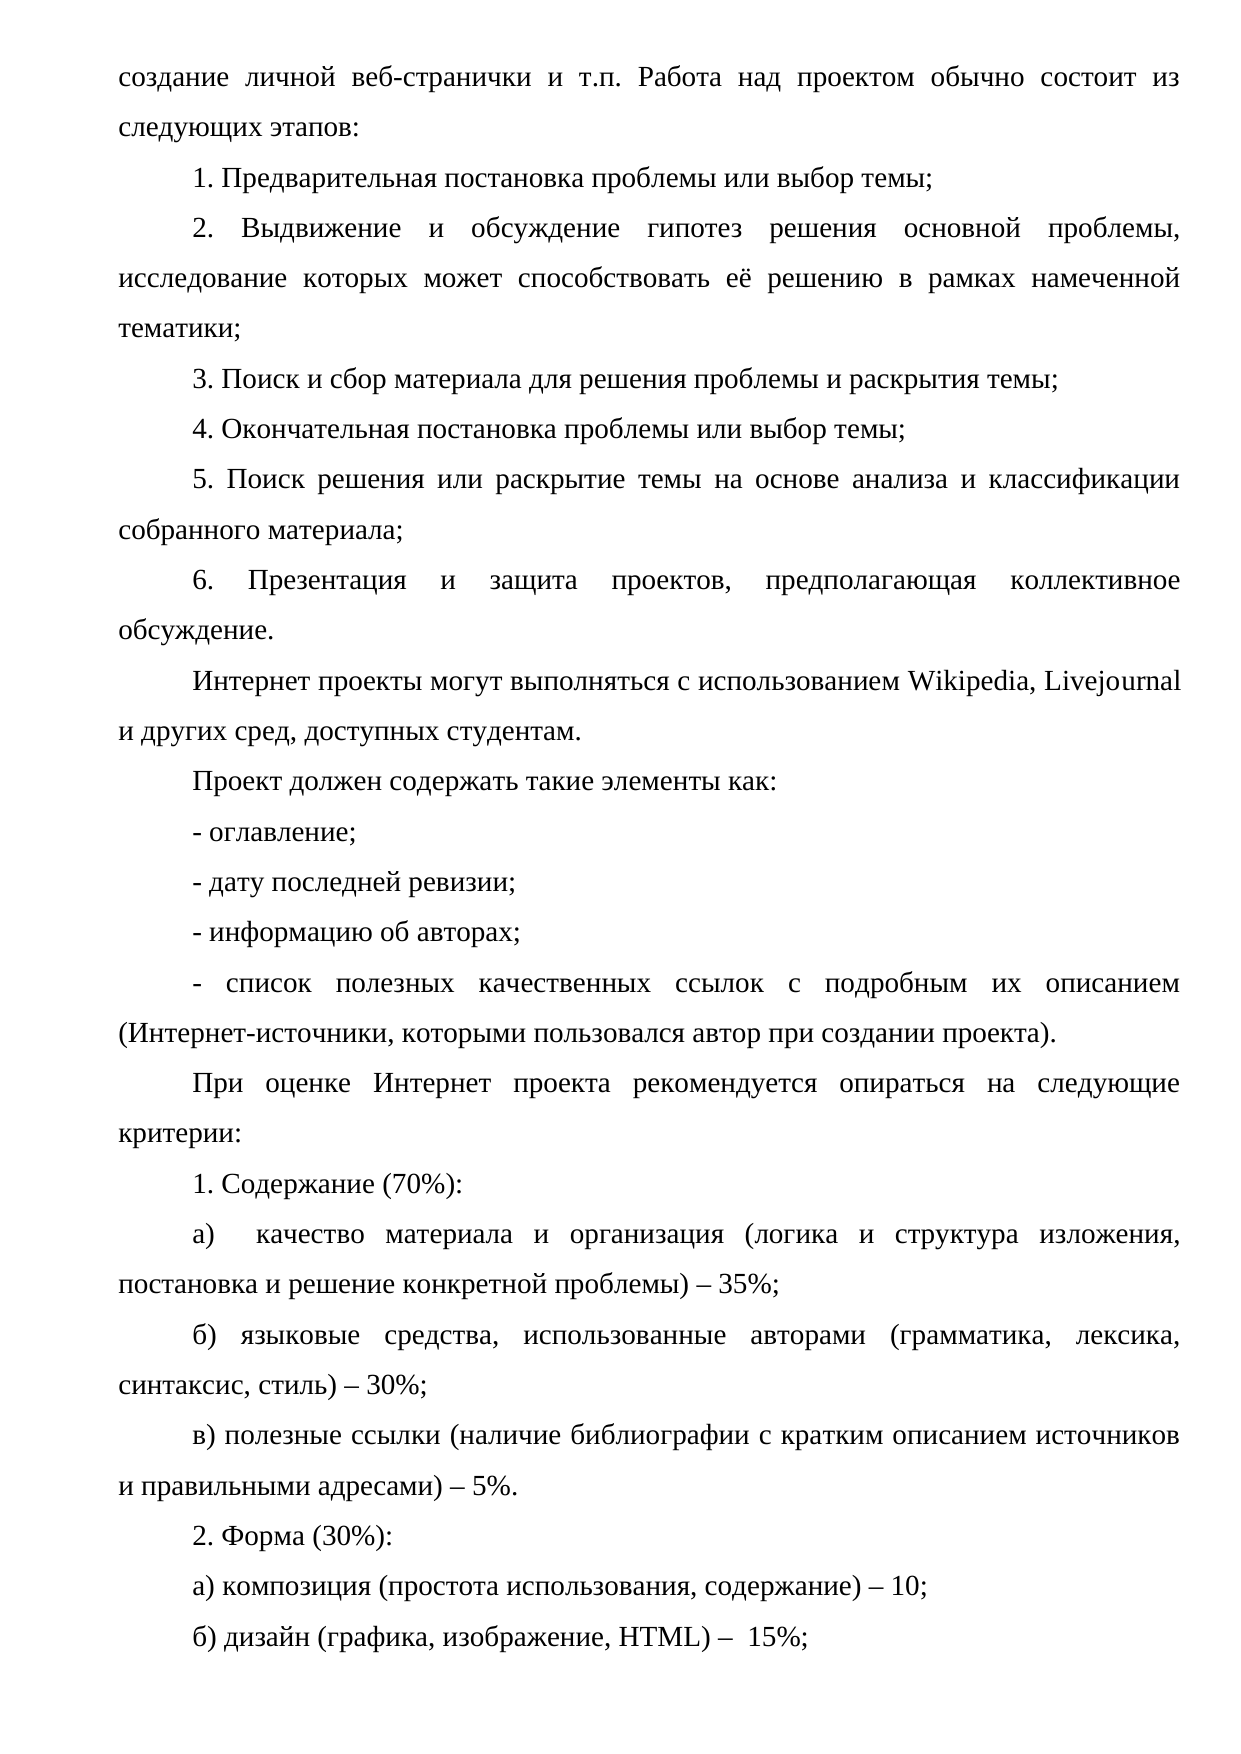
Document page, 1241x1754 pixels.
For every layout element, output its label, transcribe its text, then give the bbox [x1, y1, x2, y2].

text При оценке Интернет проекта рекомендуется опираться на следующие критерии: [118, 1065, 1181, 1149]
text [118, 59, 1181, 143]
text в) полезные ссылки (наличие библиографии с кратким описанием источников и правильными адресами) – 5%. [118, 1417, 1181, 1501]
text б) дизайн (графика, изображение, HTML) – 15%; [118, 1619, 1181, 1652]
text а) качество материала и организация (логика и структура изложения, постановка и решение конкретной проблемы) – 35%; [118, 1216, 1181, 1300]
text а) композиция (простота использования, содержание) – 10; [118, 1568, 1181, 1602]
text Проект должен содержать такие элементы как: [118, 763, 1181, 797]
text 3. Поиск и сбор материала для решения проблемы и раскрытия темы; [118, 361, 1181, 394]
text 5. Поиск решения или раскрытие темы на основе анализа и классификации собранного материала; [118, 462, 1181, 545]
text 4. Окончательная постановка проблемы или выбор темы; [118, 411, 1181, 445]
text 6. Презентация и защита проектов, предполагающая коллективное обсуждение. [118, 562, 1181, 646]
text - дату последней ревизии; [118, 864, 1181, 898]
text 1. Предварительная постановка проблемы или выбор темы; [118, 160, 1181, 193]
text б) языковые средства, использованные авторами (грамматика, лексика, синтаксис, стиль) – 30%; [118, 1317, 1181, 1401]
text Интернет проекты могут выполняться с использованием Wikipedia, Livejournal и других сред, доступных студентам. [118, 663, 1181, 747]
text - оглавление; [118, 814, 1181, 847]
text 2. Выдвижение и обсуждение гипотез решения основной проблемы, исследование которых может способствовать её решению в рамках намеченной тематики; [118, 210, 1181, 344]
text 1. Содержание (70%): [118, 1166, 1181, 1199]
text 2. Форма (30%): [118, 1518, 1181, 1552]
text - информацию об авторах; [118, 914, 1181, 948]
text - список полезных качественных ссылок с подробным их описанием (Интернет-источники, которыми пользовался автор при создании проекта). [118, 965, 1181, 1048]
